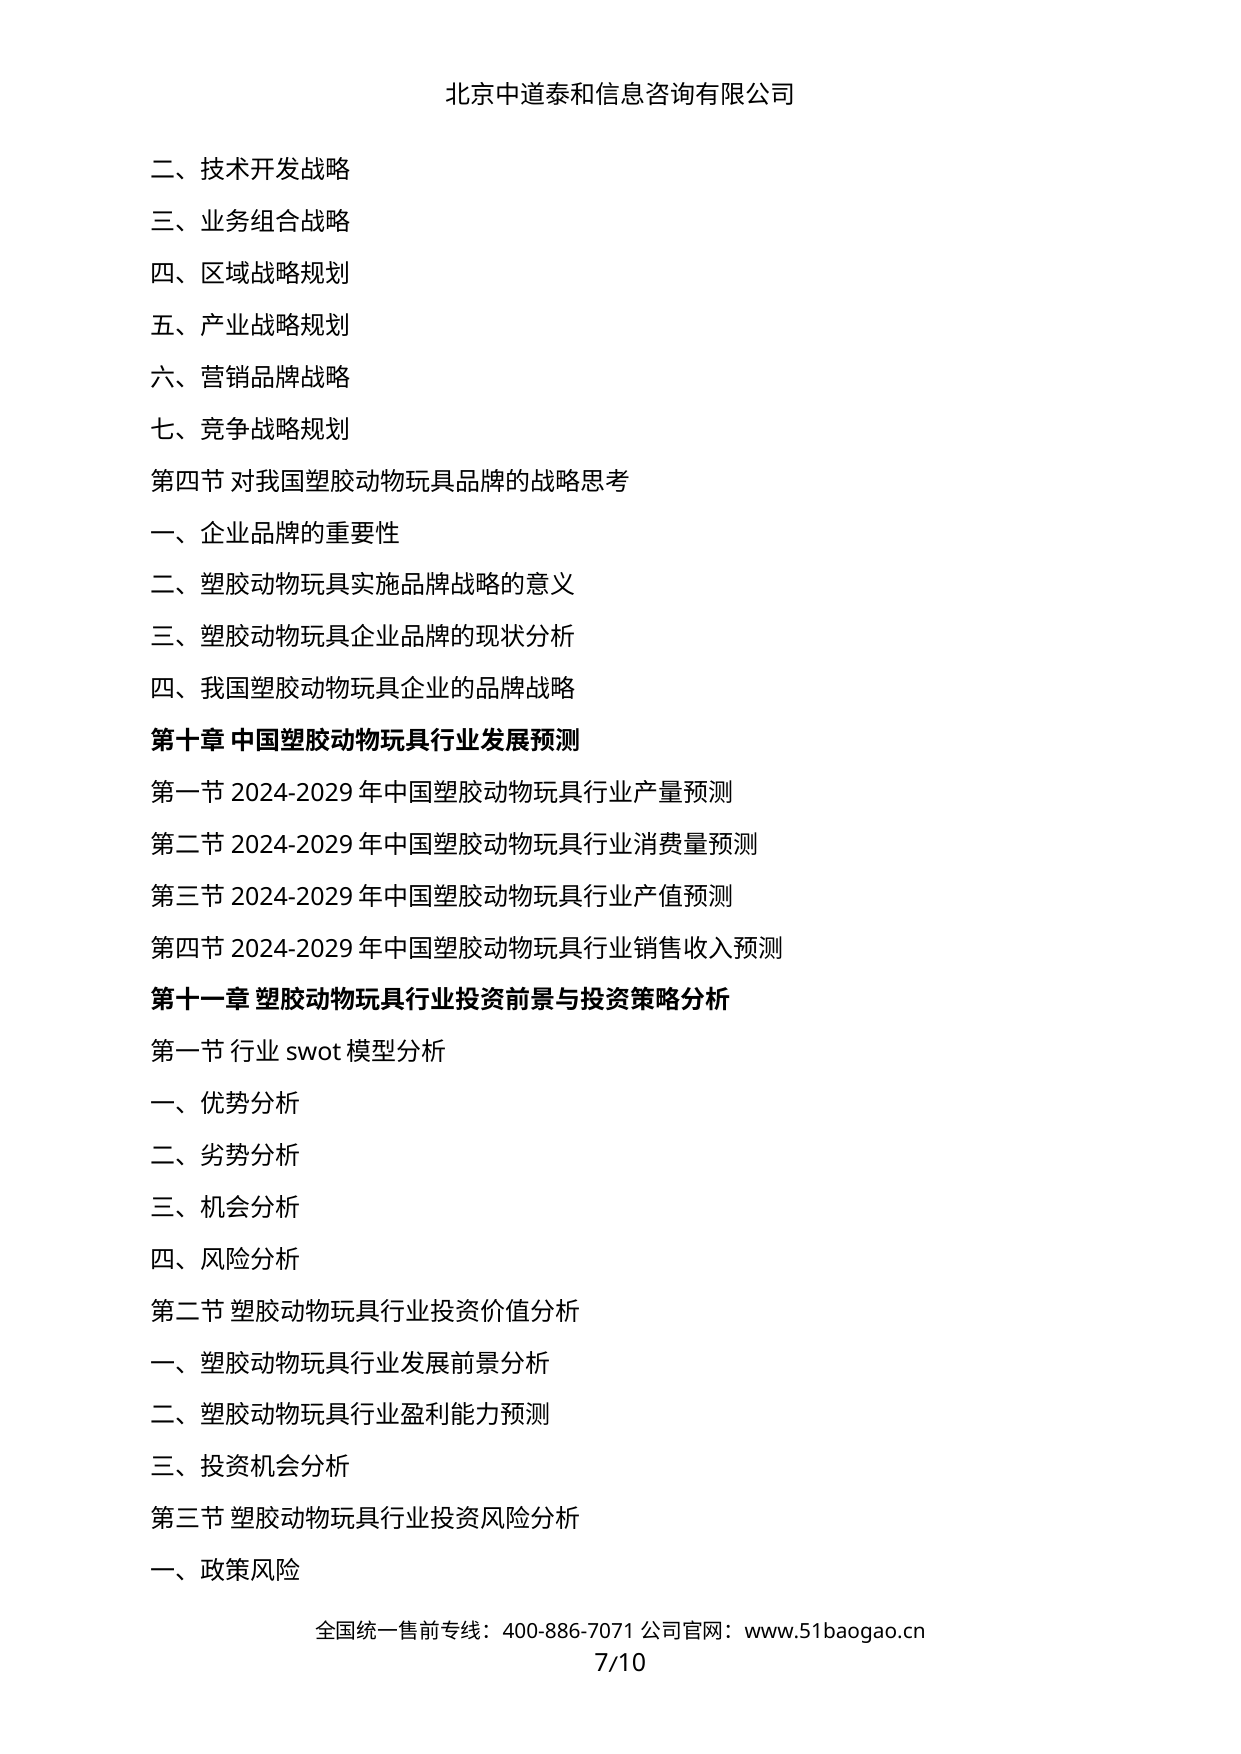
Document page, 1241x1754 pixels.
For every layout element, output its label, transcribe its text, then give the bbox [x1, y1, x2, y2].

text 第三节 塑胶动物玩具行业投资风险分析 [150, 1499, 1090, 1535]
text 六、营销品牌战略 [150, 357, 1090, 394]
text 第十一章 塑胶动物玩具行业投资前景与投资策略分析 [150, 980, 1090, 1016]
text 第四节 2024-2029年中国塑胶动物玩具行业销售收入预测 [150, 928, 1090, 964]
text 五、产业战略规划 [150, 306, 1090, 342]
text 第二节 塑胶动物玩具行业投资价值分析 [150, 1291, 1090, 1327]
text 四、我国塑胶动物玩具企业的品牌战略 [150, 669, 1090, 705]
text 一、企业品牌的重要性 [150, 513, 1090, 549]
text 一、优势分析 [150, 1084, 1090, 1120]
text 四、风险分析 [150, 1239, 1090, 1276]
text 一、政策风险 [150, 1551, 1090, 1587]
text 二、技术开发战略 [150, 150, 1090, 186]
text 第四节 对我国塑胶动物玩具品牌的战略思考 [150, 461, 1090, 497]
text 第二节 2024-2029年中国塑胶动物玩具行业消费量预测 [150, 824, 1090, 861]
text 一、塑胶动物玩具行业发展前景分析 [150, 1343, 1090, 1379]
text 七、竞争战略规划 [150, 409, 1090, 446]
text 二、塑胶动物玩具行业盈利能力预测 [150, 1395, 1090, 1431]
text 三、投资机会分析 [150, 1447, 1090, 1483]
text 四、区域战略规划 [150, 254, 1090, 290]
text 二、塑胶动物玩具实施品牌战略的意义 [150, 565, 1090, 601]
text 三、机会分析 [150, 1187, 1090, 1224]
text 第十章 中国塑胶动物玩具行业发展预测 [150, 721, 1090, 757]
text 三、塑胶动物玩具企业品牌的现状分析 [150, 617, 1090, 653]
text 三、业务组合战略 [150, 202, 1090, 238]
text 二、劣势分析 [150, 1136, 1090, 1172]
text 第一节 行业swot模型分析 [150, 1032, 1090, 1068]
text 第三节 2024-2029年中国塑胶动物玩具行业产值预测 [150, 876, 1090, 912]
text 第一节 2024-2029年中国塑胶动物玩具行业产量预测 [150, 772, 1090, 809]
